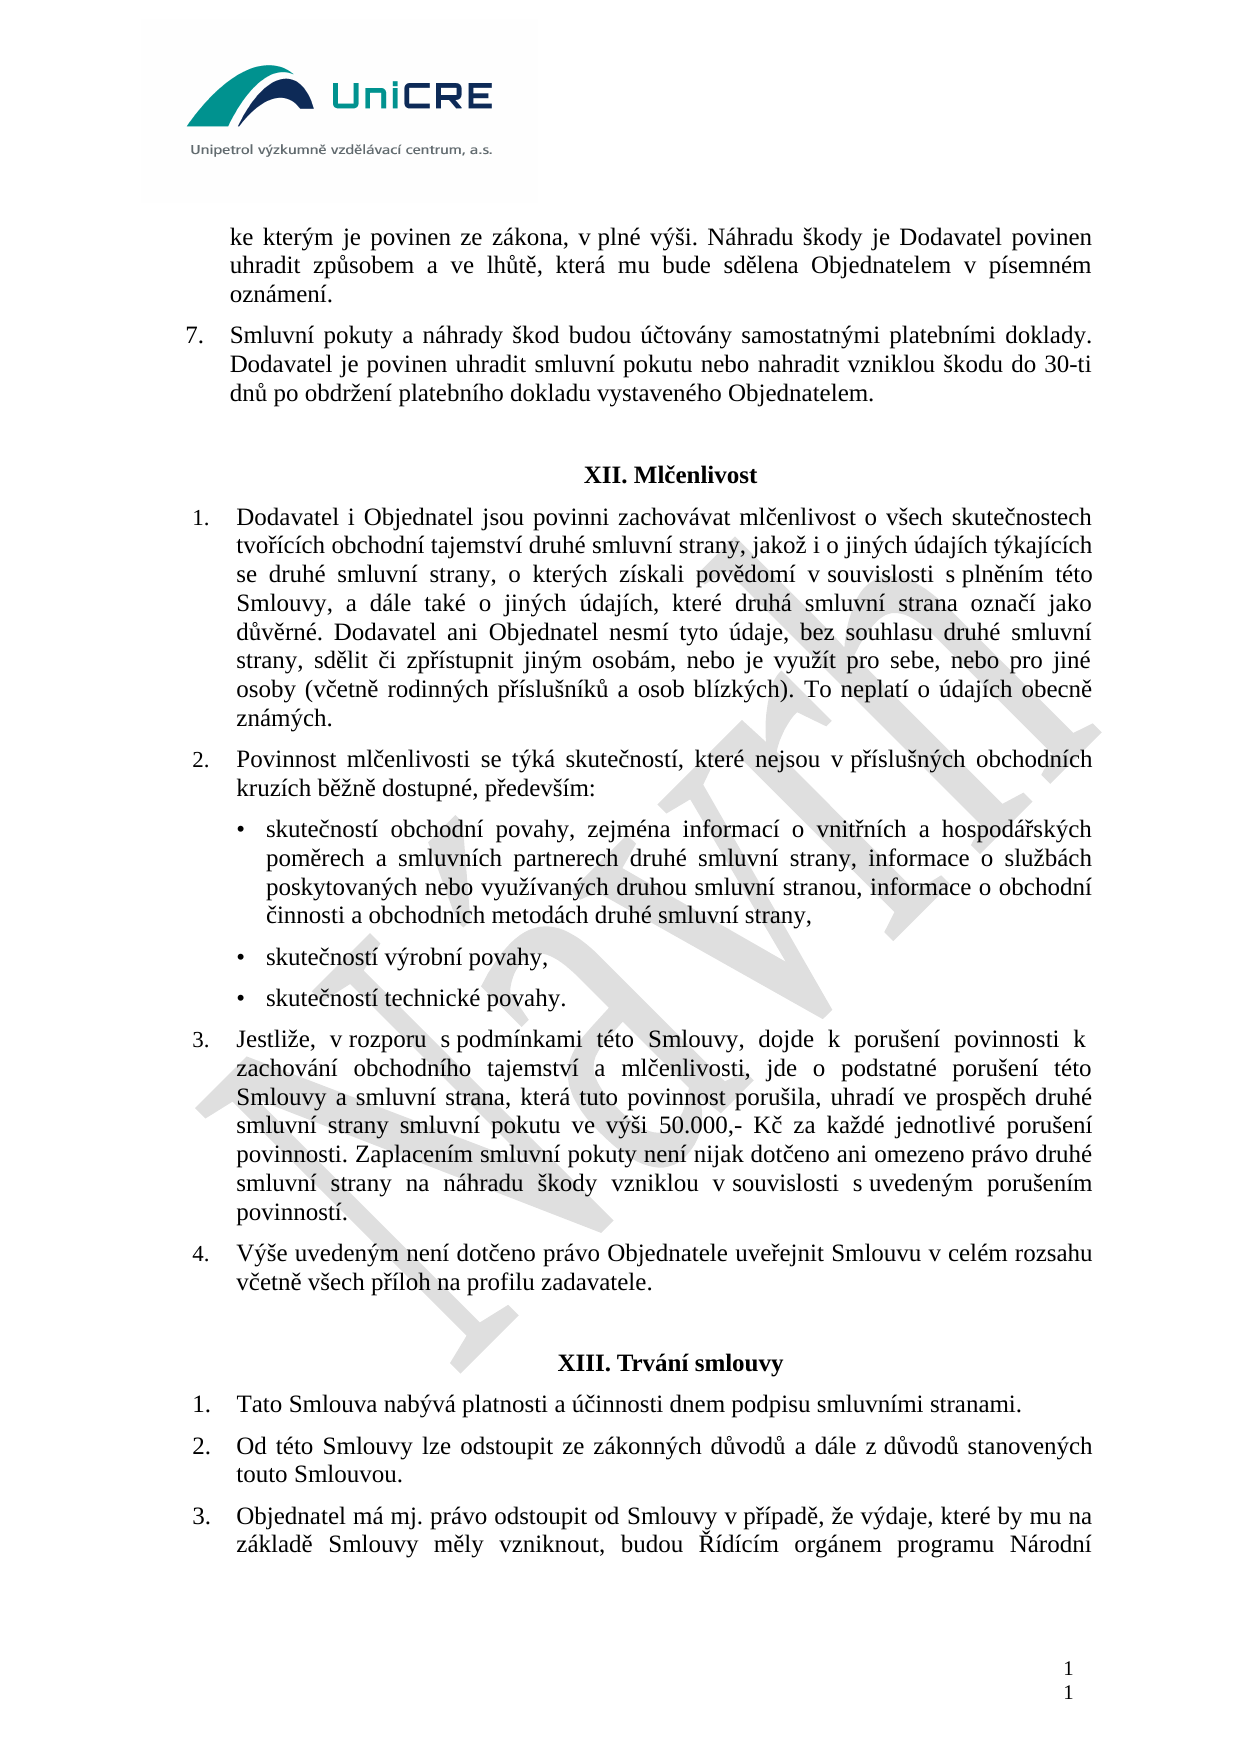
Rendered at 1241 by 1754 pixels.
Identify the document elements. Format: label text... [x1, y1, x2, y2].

list Povinnost mlčenlivosti se týká skutečností, které nejsou v příslušných obchodních kruzích běžně dostupné, především: [192, 744, 1093, 802]
list Dodavatel i Objednatel jsou povinni zachovávat mlčenlivost o všech skutečnostech tvořících obchodní tajemství druhé smluvní strany, jakož i o jiných údajích týkajících se druhé smluvní strany, o kterých získali povědomí v souvislosti s plněním této Smlouvy, a dále také o jiných údajích, které druhá smluvní strana označí jako důvěrné. Dodavatel ani Objednatel nesmí tyto údaje, bez souhlasu druhé smluvní strany, sdělit či zpřístupnit jiným osobám, nebo je využít pro sebe, nebo pro jiné osoby (včetně rodinných příslušníků a osob blízkých). To neplatí o údajích obecně známých. [192, 502, 1093, 732]
list Výše uvedeným není dotčeno právo Objednatele uveřejnit Smlouvu v celém rozsahu včetně všech příloh na profilu zadavatele. [192, 1238, 1093, 1295]
list Smluvní pokuty a náhrady škod budou účtovány samostatnými platebními doklady. Dodavatel je povinen uhradit smluvní pokutu nebo nahradit vzniklou škodu do 30-ti dnů po obdržení platebního dokladu vystaveného Objednatelem. [185, 320, 1093, 407]
text • skutečností obchodní povahy, zejména informací o vnitřních a hospodářských poměrech a smluvních partnerech druhé smluvní strany, informace o službách poskytovaných nebo využívaných druhou smluvní stranou, informace o obchodní činnosti a obchodních metodách druhé smluvní strany, [236, 814, 1093, 929]
list Tato Smlouva nabývá platnosti a účinnosti dnem podpisu smluvními stranami. [192, 1389, 1093, 1418]
picture [140, 19, 538, 203]
text XIII. Trvání smlouvy [248, 1348, 1093, 1377]
list Jestliže, v rozporu s podmínkami této Smlouvy, dojde k porušení povinnosti k zachování obchodního tajemství a mlčenlivosti, jde o podstatné porušení této Smlouvy a smluvní strana, která tuto povinnost porušila, uhradí ve prospěch druhé smluvní strany smluvní pokutu ve výši 50.000,- Kč za každé jednotlivé porušení povinnosti. Zaplacením smluvní pokuty není nijak dotčeno ani omezeno právo druhé smluvní strany na náhradu škody vzniklou v souvislosti s uvedeným porušením povinností. [192, 1024, 1093, 1225]
list Od této Smlouvy lze odstoupit ze zákonných důvodů a dále z důvodů stanovených touto Smlouvou. [192, 1431, 1093, 1488]
text XII. Mlčenlivost [248, 460, 1093, 489]
text • skutečností technické povahy. [236, 983, 1093, 1012]
text • skutečností výrobní povahy, [236, 942, 1093, 970]
